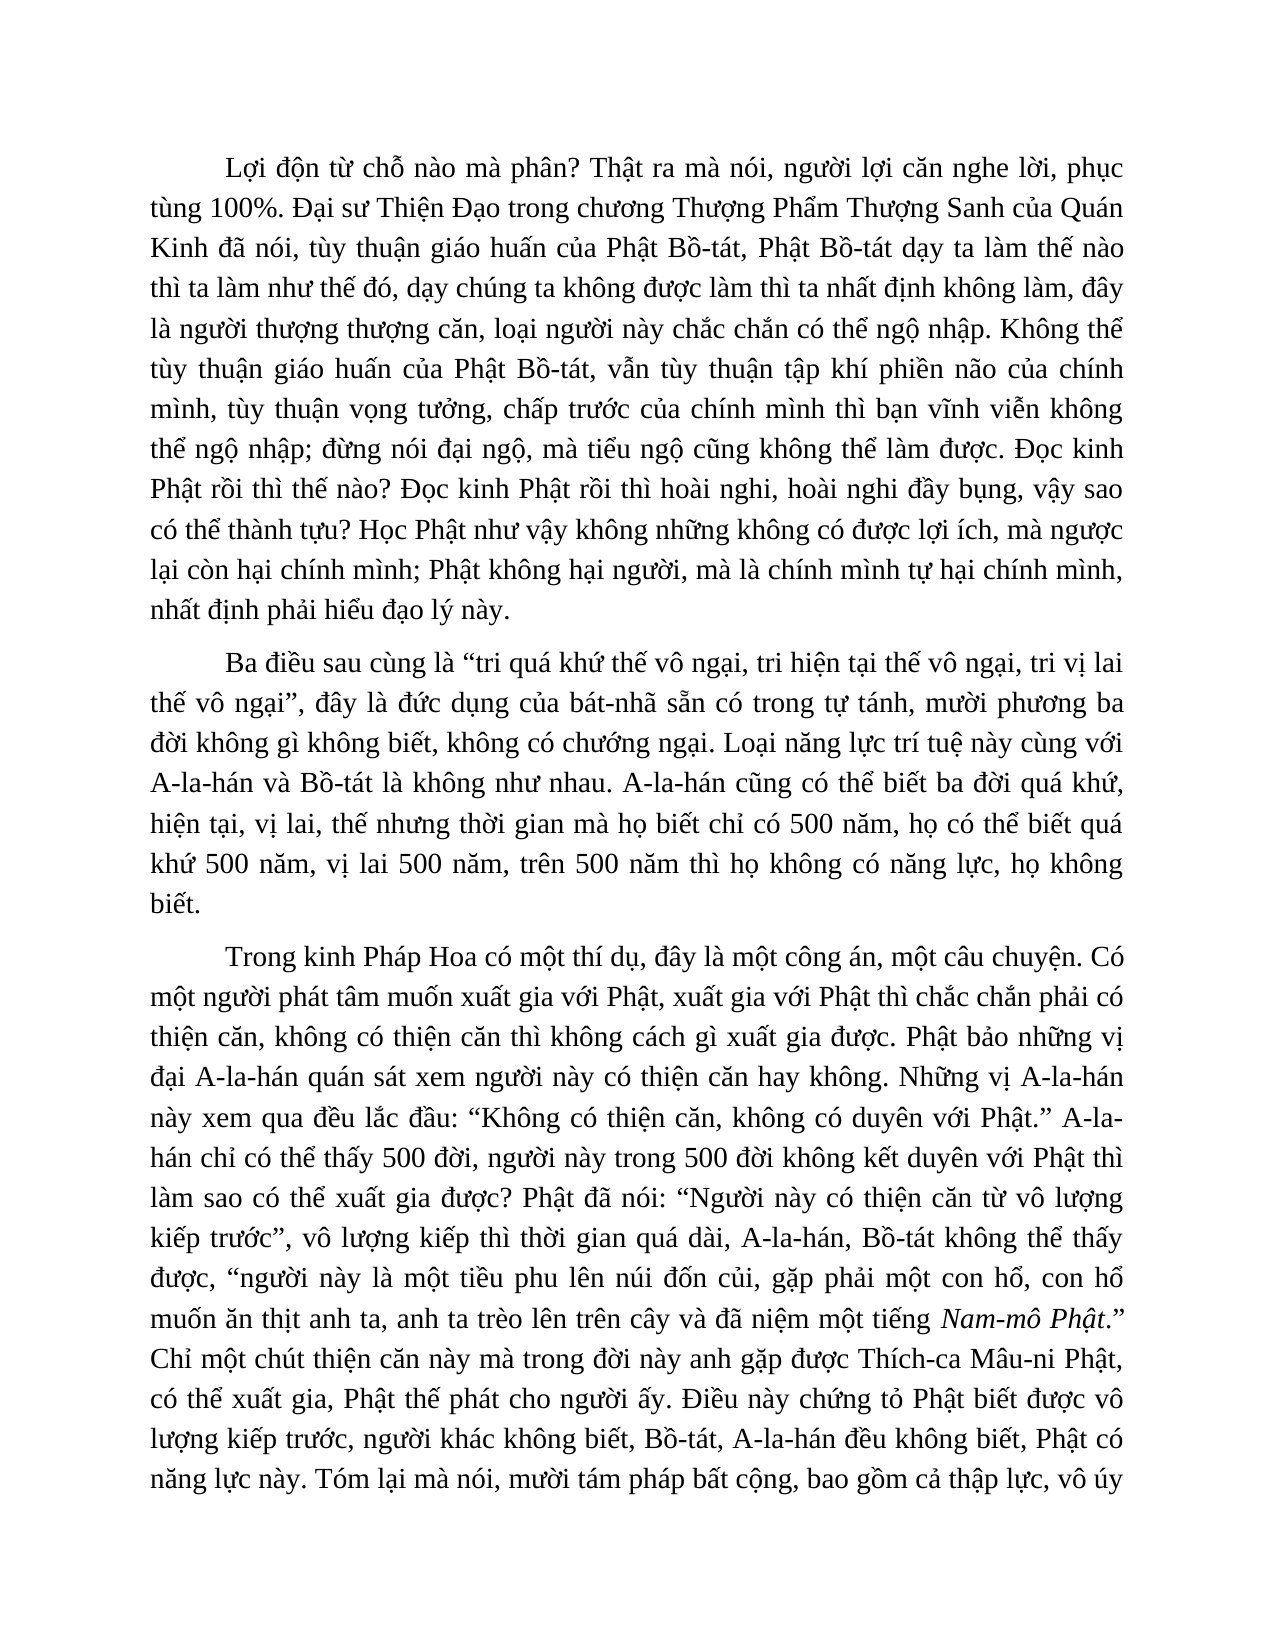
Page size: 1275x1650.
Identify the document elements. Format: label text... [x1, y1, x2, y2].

text Ba điều sau cùng là “tri quá khứ thế vô ngại, tri hiện tại thế vô ngại, tri vị lai thế vô ngại”, đây là đức dụng của bát-nhã sẵn có trong tự tánh, mười phương ba đời không gì không biết, không có chướng ngại. Loại năng lực trí tuệ này cùng với A-la-hán và Bồ-tát là không như nhau. A-la-hán cũng có thể biết ba đời quá khứ, hiện tại, vị lai, thế nhưng thời gian mà họ biết chỉ có 500 năm, họ có thể biết quá khứ 500 năm, vị lai 500 năm, trên 500 năm thì họ không có năng lực, họ không biết. [150, 645, 1125, 920]
text Lợi độn từ chỗ nào mà phân? Thật ra mà nói, người lợi căn nghe lời, phục tùng 100%. Đại sư Thiện Đạo trong chương Thượng Phẩm Thượng Sanh của Quán Kinh đã nói, tùy thuận giáo huấn của Phật Bồ-tát, Phật Bồ-tát dạy ta làm thế nào thì ta làm như thế đó, dạy chúng ta không được làm thì ta nhất định không làm, đây là người thượng thượng căn, loại người này chắc chắn có thể ngộ nhập. Không thể tùy thuận giáo huấn của Phật Bồ-tát, vẫn tùy thuận tập khí phiền não của chính mình, tùy thuận vọng tưởng, chấp trước của chính mình thì bạn vĩnh viễn không thể ngộ nhập; đừng nói đại ngộ, mà tiểu ngộ cũng không thể làm được. Đọc kinh Phật rồi thì thế nào? Đọc kinh Phật rồi thì hoài nghi, hoài nghi đầy bụng, vậy sao có thể thành tựu? Học Phật như vậy không những không có được lợi ích, mà ngược lại còn hại chính mình; Phật không hại người, mà là chính mình tự hại chính mình, nhất định phải hiểu đạo lý này. [150, 150, 1125, 626]
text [150, 939, 1125, 1495]
